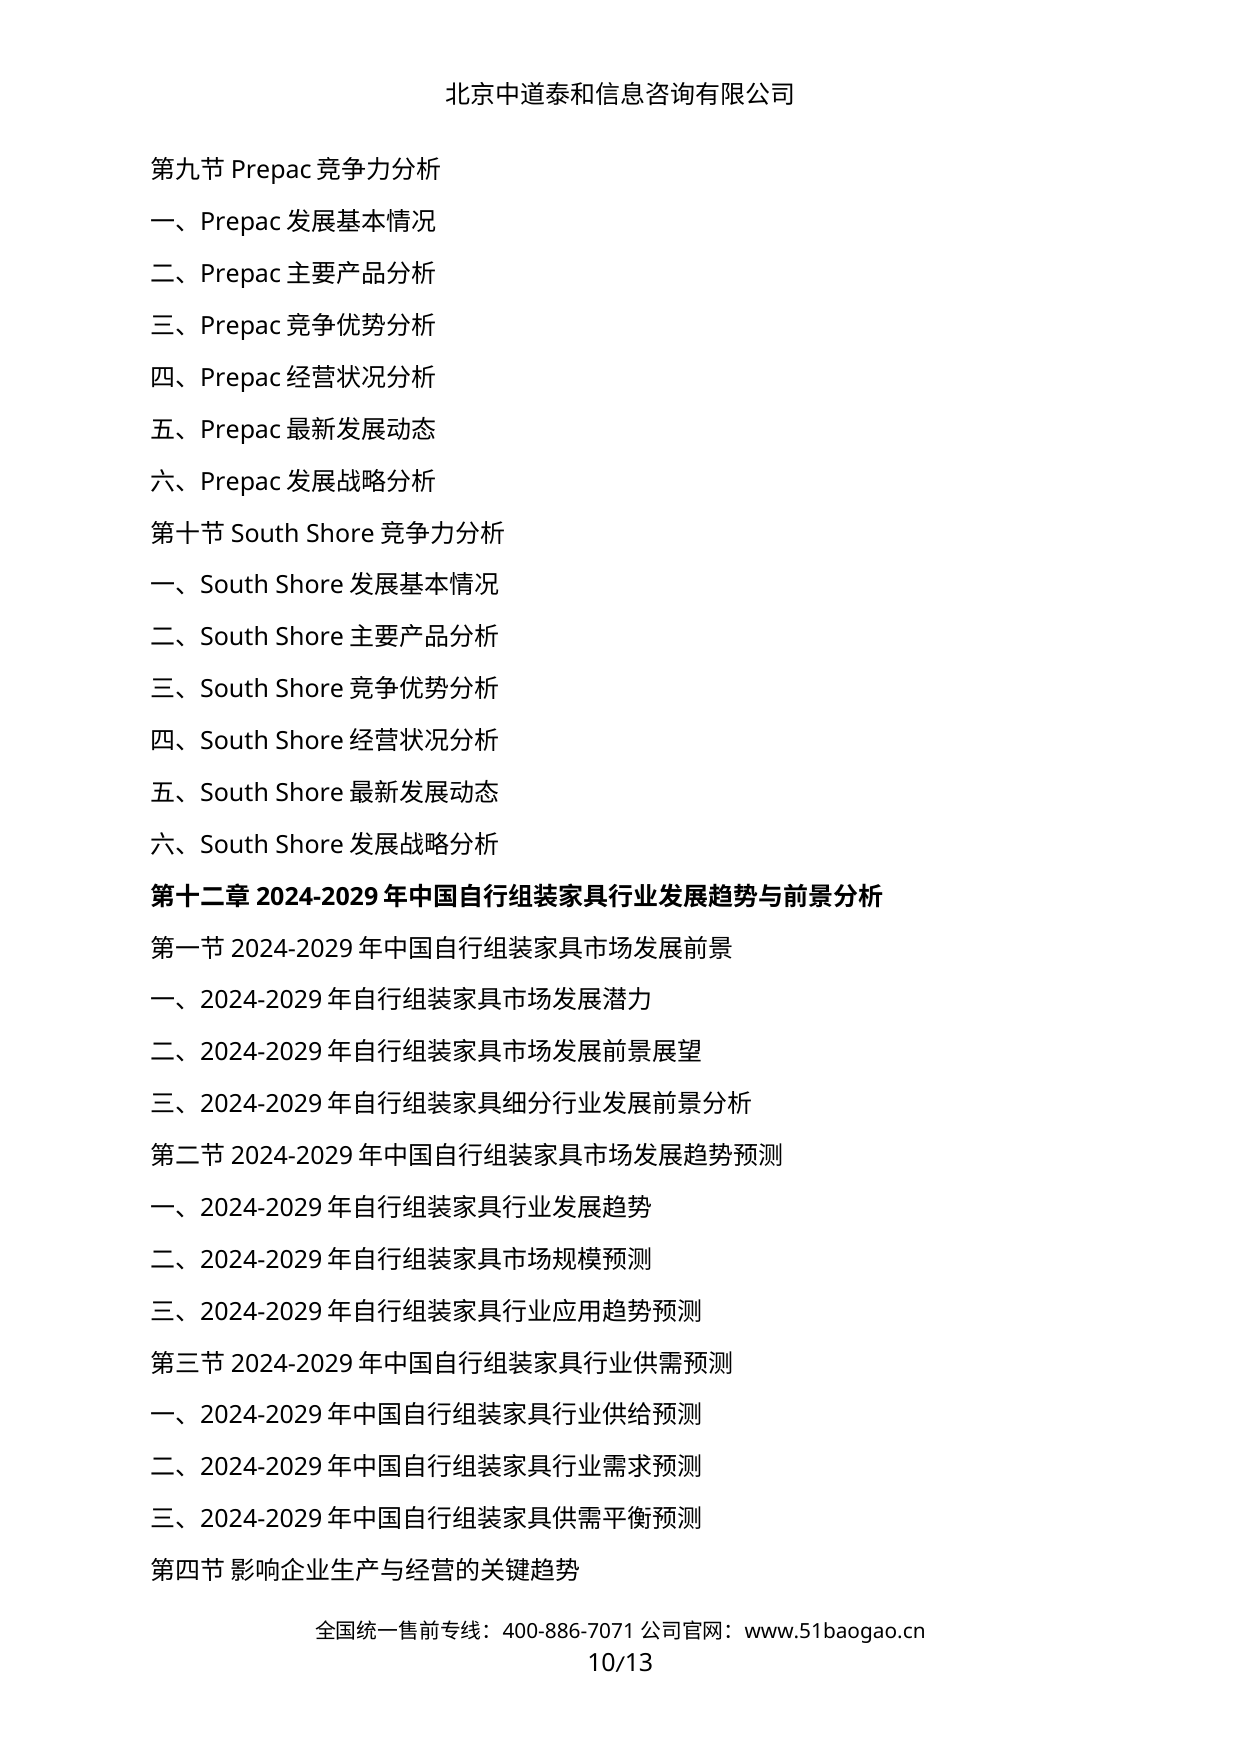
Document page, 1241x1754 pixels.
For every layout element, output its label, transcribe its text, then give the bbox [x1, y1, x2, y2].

text 第十节 South Shore竞争力分析 [150, 513, 1090, 549]
text 第十二章 2024-2029年中国自行组装家具行业发展趋势与前景分析 [150, 876, 1090, 912]
text 一、Prepac发展基本情况 [150, 202, 1090, 238]
text 二、South Shore主要产品分析 [150, 617, 1090, 653]
text 二、Prepac主要产品分析 [150, 254, 1090, 290]
text 一、2024-2029年自行组装家具市场发展潜力 [150, 980, 1090, 1016]
text 三、South Shore竞争优势分析 [150, 669, 1090, 705]
text 一、South Shore发展基本情况 [150, 565, 1090, 601]
text 二、2024-2029年自行组装家具市场规模预测 [150, 1239, 1090, 1276]
text 第一节 2024-2029年中国自行组装家具市场发展前景 [150, 928, 1090, 964]
text 一、2024-2029年自行组装家具行业发展趋势 [150, 1187, 1090, 1224]
text 三、2024-2029年自行组装家具细分行业发展前景分析 [150, 1084, 1090, 1120]
text 二、2024-2029年中国自行组装家具行业需求预测 [150, 1447, 1090, 1483]
text 六、Prepac发展战略分析 [150, 461, 1090, 497]
text 第二节 2024-2029年中国自行组装家具市场发展趋势预测 [150, 1136, 1090, 1172]
text 第三节 2024-2029年中国自行组装家具行业供需预测 [150, 1343, 1090, 1379]
text 三、2024-2029年自行组装家具行业应用趋势预测 [150, 1291, 1090, 1327]
text 一、2024-2029年中国自行组装家具行业供给预测 [150, 1395, 1090, 1431]
text 三、2024-2029年中国自行组装家具供需平衡预测 [150, 1499, 1090, 1535]
text 五、South Shore最新发展动态 [150, 772, 1090, 809]
text 三、Prepac竞争优势分析 [150, 306, 1090, 342]
text 二、2024-2029年自行组装家具市场发展前景展望 [150, 1032, 1090, 1068]
text 五、Prepac最新发展动态 [150, 409, 1090, 446]
text 六、South Shore发展战略分析 [150, 824, 1090, 861]
text 四、South Shore经营状况分析 [150, 721, 1090, 757]
text 第四节 影响企业生产与经营的关键趋势 [150, 1551, 1090, 1587]
text 四、Prepac经营状况分析 [150, 357, 1090, 394]
text 第九节 Prepac竞争力分析 [150, 150, 1090, 186]
